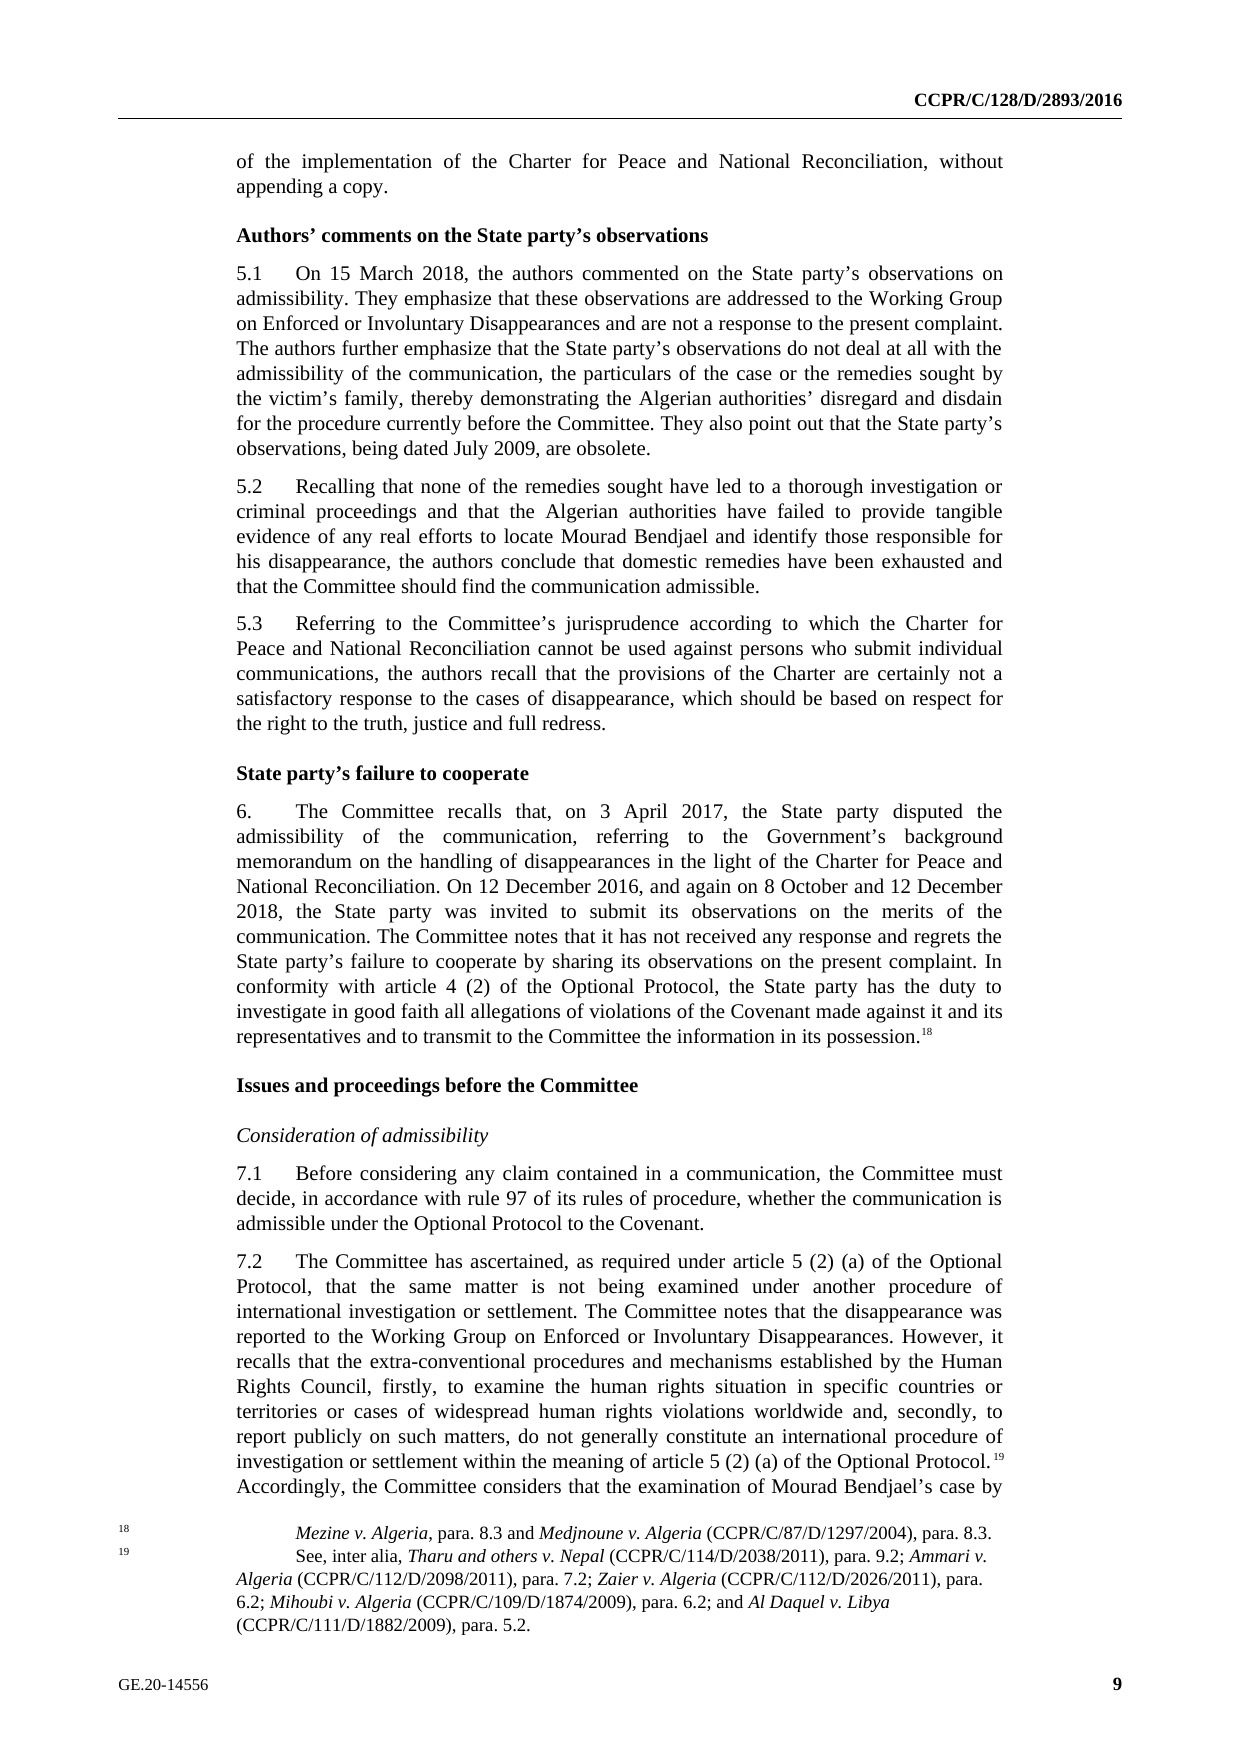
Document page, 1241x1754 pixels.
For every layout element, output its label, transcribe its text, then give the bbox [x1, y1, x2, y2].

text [236, 1248, 1004, 1498]
text 5.1 On 15 March 2018, the authors commented on the State party’s observations on admissibility. They emphasize that these observations are addressed to the Working Group on Enforced or Involuntary Disappearances and are not a response to the present complaint. The authors further emphasize that the State party’s observations do not deal at all with the admissibility of the communication, the particulars of the case or the remedies sought by the victim’s family, thereby demonstrating the Algerian authorities’ disregard and disdain for the procedure currently before the Committee. They also point out that the State party’s observations, being dated July 2009, are obsolete. [236, 260, 1004, 460]
text 5.2 Recalling that none of the remedies sought have led to a thorough investigation or criminal proceedings and that the Algerian authorities have failed to provide tangible evidence of any real efforts to locate Mourad Bendjael and identify those responsible for his disappearance, the authors conclude that domestic remedies have been exhausted and that the Committee should find the communication admissible. [236, 473, 1004, 598]
text 7.1 Before considering any claim contained in a communication, the Committee must decide, in accordance with rule 97 of its rules of procedure, whether the communication is admissible under the Optional Protocol to the Covenant. [236, 1160, 1004, 1235]
text Issues and proceedings before the Committee [118, 1073, 1004, 1098]
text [236, 148, 1004, 198]
text State party’s failure to cooperate [118, 760, 1004, 785]
text Authors’ comments on the State party’s observations [118, 223, 1004, 248]
text 5.3 Referring to the Committee’s jurisprudence according to which the Charter for Peace and National Reconciliation cannot be used against persons who submit individual communications, the authors recall that the provisions of the Charter are certainly not a satisfactory response to the cases of disappearance, which should be based on respect for the right to the truth, justice and full redress. [236, 610, 1004, 735]
text 6. The Committee recalls that, on 3 April 2017, the State party disputed the admissibility of the communication, referring to the Government’s background memorandum on the handling of disappearances in the light of the Charter for Peace and National Reconciliation. On 12 December 2016, and again on 8 October and 12 December 2018, the State party was invited to submit its observations on the merits of the communication. The Committee notes that it has not received any response and regrets the State party’s failure to cooperate by sharing its observations on the present complaint. In conformity with article 4 (2) of the Optional Protocol, the State party has the duty to investigate in good faith all allegations of violations of the Covenant made against it and its representatives and to transmit to the Committee the information in its possession. [236, 798, 1004, 1048]
text Consideration of admissibility [118, 1123, 1004, 1148]
